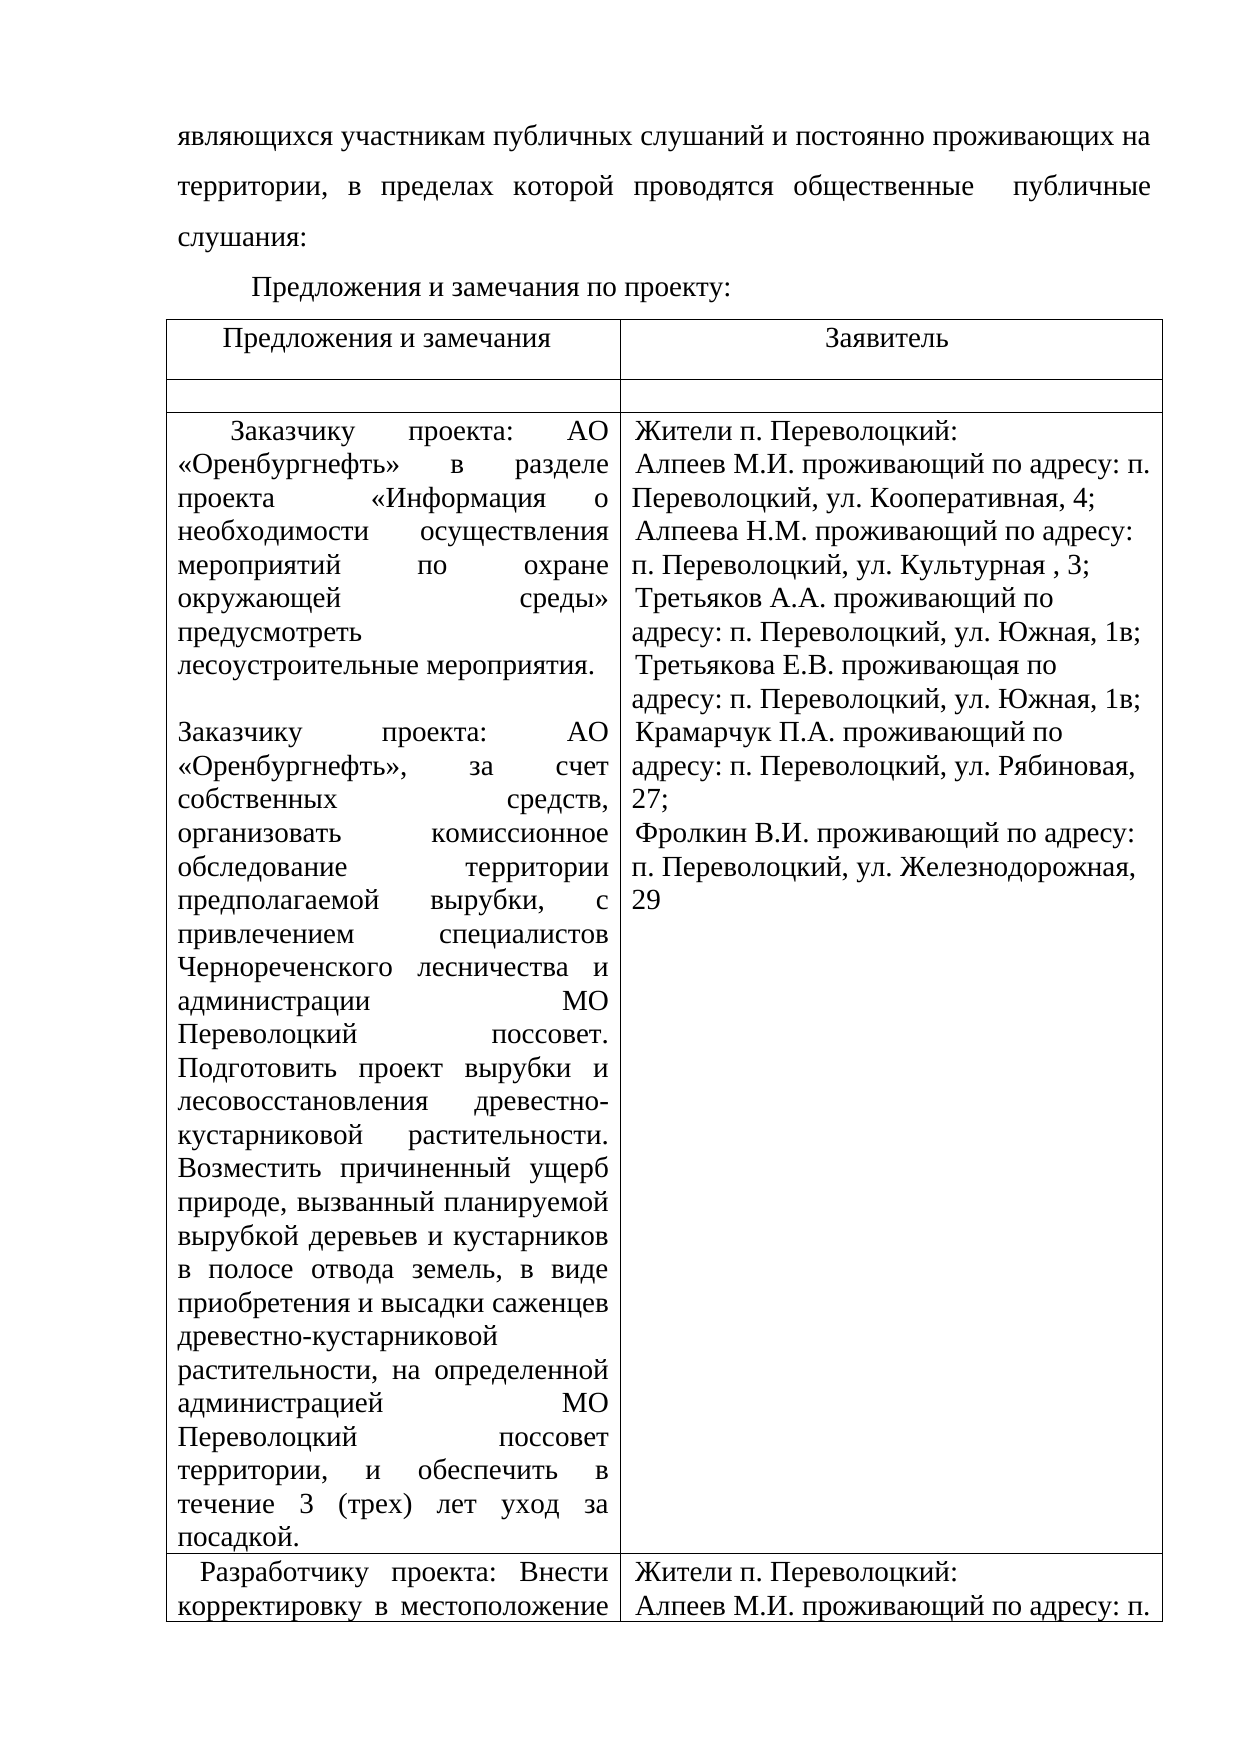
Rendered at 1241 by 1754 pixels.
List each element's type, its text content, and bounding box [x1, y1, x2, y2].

table_cell Заказчику проекта: АО «Оренбургнефть» в разделе проекта «Информация о необходимости осуществления мероприятий по охране окружающей среды» предусмотреть лесоустроительные мероприятия. Заказчику проекта: АО «Оренбургнефть», за счет собственных средств, организовать комиссионное обследование территории предполагаемой вырубки, с привлечением специалистов Чернореченского лесничества и администрации МО Переволоцкий поссовет. Подготовить проект вырубки и лесовосстановления древестно-кустарниковой растительности. Возместить причиненный ущерб природе, вызванный планируемой вырубкой деревьев и кустарников в полосе отвода земель, в виде приобретения и высадки саженцев древестно-кустарниковой растительности, на определенной администрацией МО Переволоцкий поссовет территории, и обеспечить в течение 3 (трех) лет уход за посадкой. [167, 413, 620, 1553]
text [177, 118, 1152, 252]
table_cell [167, 1554, 620, 1621]
table_cell [621, 380, 1162, 412]
text Предложения и замечания по проекту: [177, 269, 1152, 303]
table_header Предложения и замечания [167, 320, 620, 379]
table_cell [621, 1554, 1162, 1621]
table_cell [167, 380, 620, 412]
table_header Заявитель [621, 320, 1162, 379]
